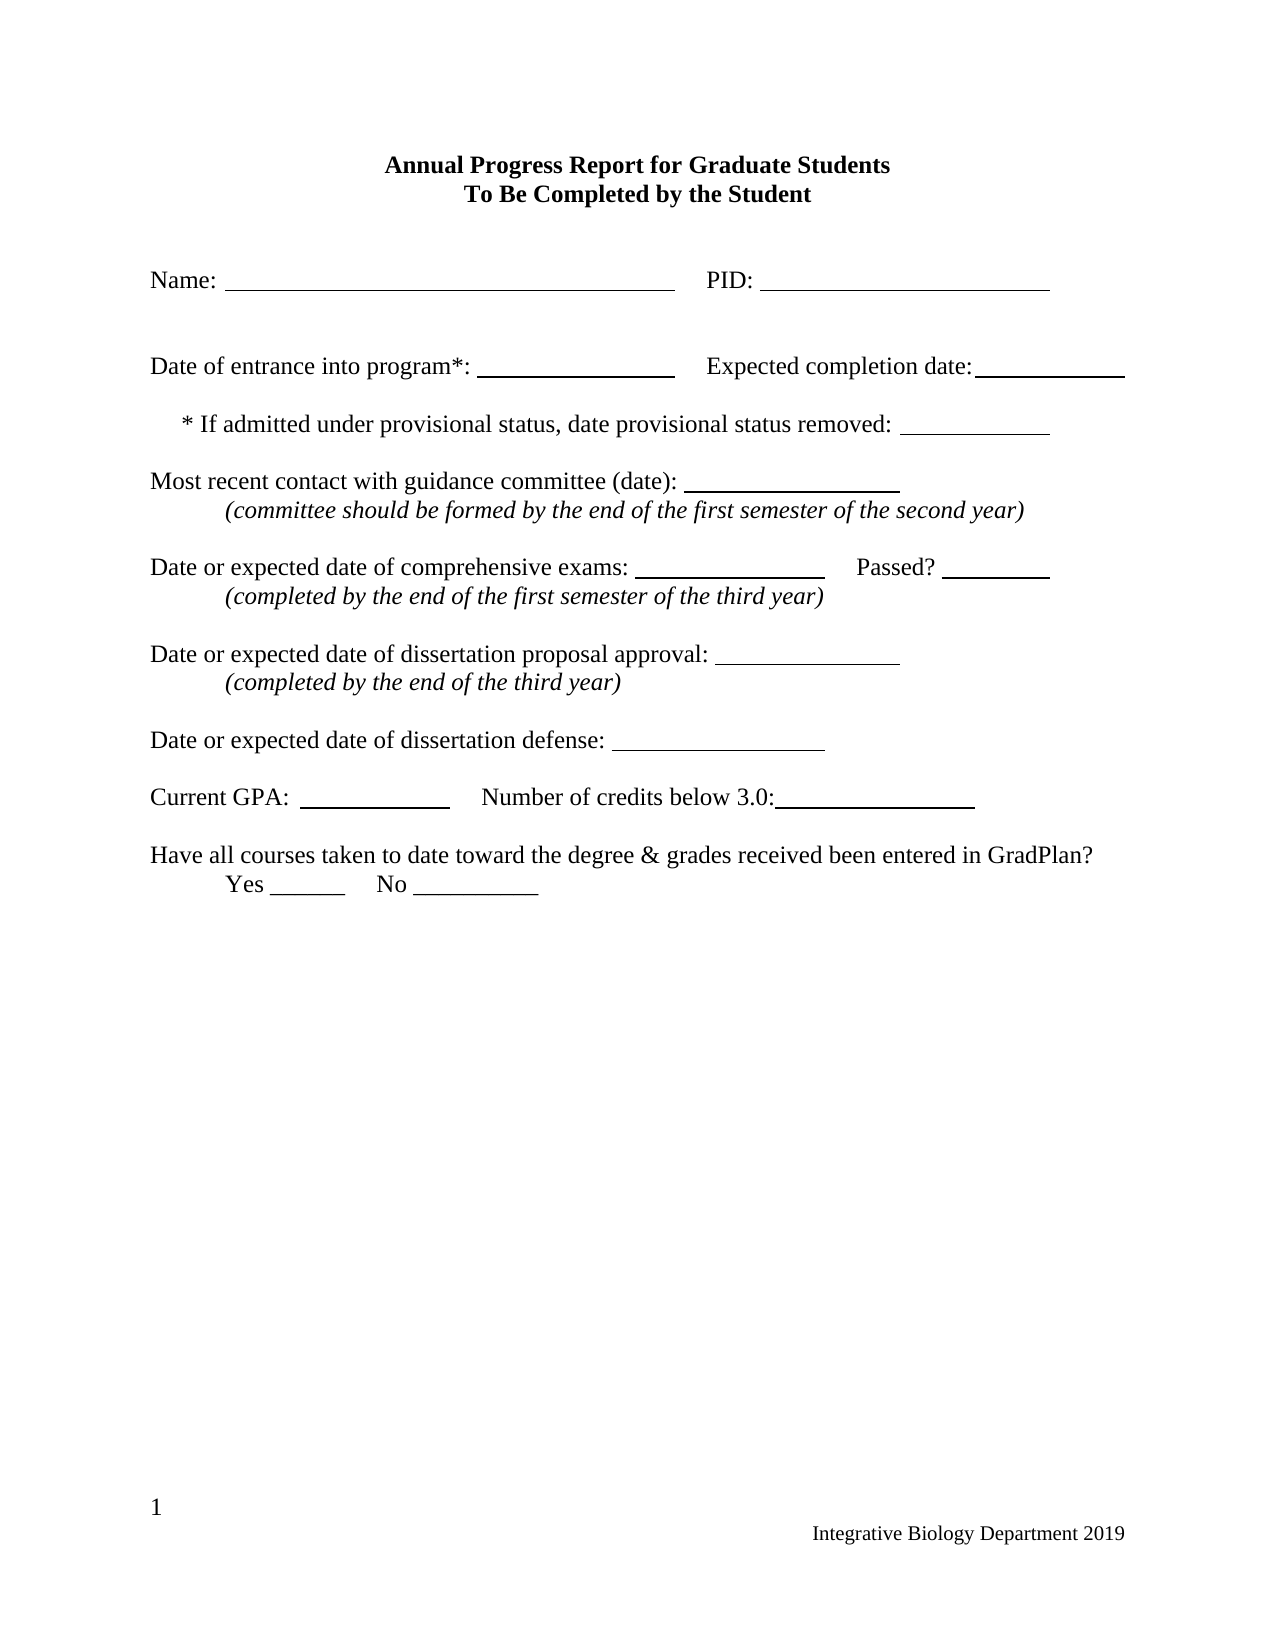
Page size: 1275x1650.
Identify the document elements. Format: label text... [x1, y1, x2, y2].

text Date or expected date of comprehensive exams: Passed? [150, 552, 1125, 581]
text (committee should be formed by the end of the first semester of the second year) [150, 495, 1125, 524]
text Have all courses taken to date toward the degree & grades received been entered in GradPlan? [150, 840, 1125, 869]
text Name: PID: [150, 265, 1125, 294]
text Yes ______ No __________ [150, 869, 1125, 897]
subtitle Annual Progress Report for Graduate Students [150, 150, 1125, 179]
text Date or expected date of dissertation proposal approval: [150, 639, 1125, 667]
text Date or expected date of dissertation defense: [150, 725, 1125, 754]
text Most recent contact with guidance committee (date): [150, 466, 1125, 495]
text * If admitted under provisional status, date provisional status removed: [150, 409, 1125, 437]
text Current GPA: Number of credits below 3.0: [150, 782, 1125, 811]
text Date of entrance into program*: Expected completion date: [150, 351, 1125, 380]
subtitle To Be Completed by the Student [150, 179, 1125, 207]
text (completed by the end of the third year) [150, 667, 1125, 696]
text (completed by the end of the first semester of the third year) [150, 581, 1125, 610]
